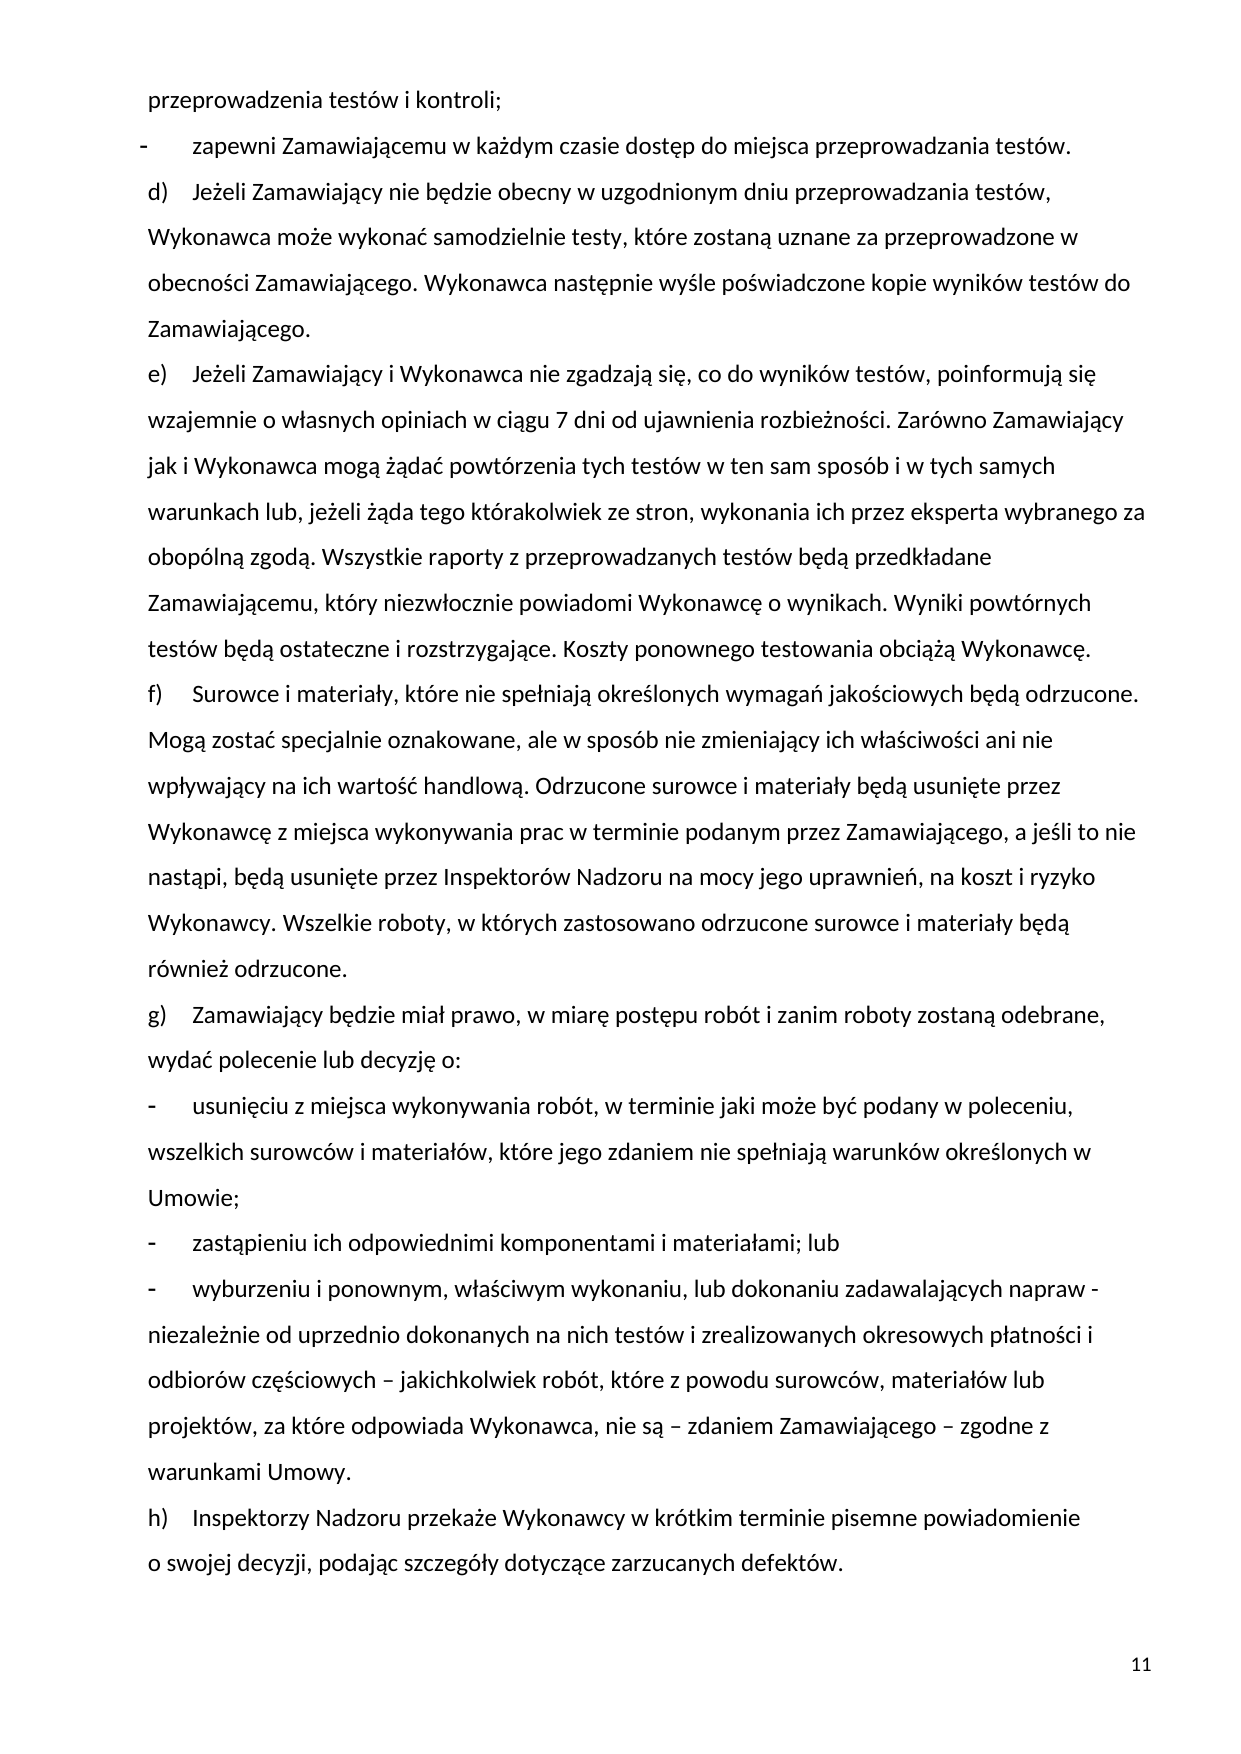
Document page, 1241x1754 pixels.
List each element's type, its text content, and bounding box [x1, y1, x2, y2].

list usunięciu z miejsca wykonywania robót, w terminie jaki może być podany w poleceniu, wszelkich surowców i materiałów, które jego zdaniem nie spełniają warunków określonych w Umowie; [148, 1090, 1152, 1212]
list Inspektorzy Nadzoru przekaże Wykonawcy w krótkim terminie pisemne powiadomienie o swojej decyzji, podając szczegóły dotyczące zarzucanych defektów. [148, 1502, 1152, 1578]
list Zamawiający będzie miał prawo, w miarę postępu robót i zanim roboty zostaną odebrane, wydać polecenie lub decyzję o: [148, 999, 1152, 1075]
list Surowce i materiały, które nie spełniają określonych wymagań jakościowych będą odrzucone. Mogą zostać specjalnie oznakowane, ale w sposób nie zmieniający ich właściwości ani nie wpływający na ich wartość handlową. Odrzucone surowce i materiały będą usunięte przez Wykonawcę z miejsca wykonywania prac w terminie podanym przez Zamawiającego, a jeśli to nie nastąpi, będą usunięte przez Inspektorów Nadzoru na mocy jego uprawnień, na koszt i ryzyko Wykonawcy. Wszelkie roboty, w których zastosowano odrzucone surowce i materiały będą również odrzucone. [148, 679, 1152, 983]
list wyburzeniu i ponownym, właściwym wykonaniu, lub dokonaniu zadawalających napraw - niezależnie od uprzednio dokonanych na nich testów i zrealizowanych okresowych płatności i odbiorów częściowych – jakichkolwiek robót, które z powodu surowców, materiałów lub projektów, za które odpowiada Wykonawca, nie są – zdaniem Zamawiającego – zgodne z warunkami Umowy. [148, 1273, 1152, 1487]
list Jeżeli Zamawiający i Wykonawca nie zgadzają się, co do wyników testów, poinformują się wzajemnie o własnych opiniach w ciągu 7 dni od ujawnienia rozbieżności. Zarówno Zamawiający jak i Wykonawca mogą żądać powtórzenia tych testów w ten sam sposób i w tych samych warunkach lub, jeżeli żąda tego którakolwiek ze stron, wykonania ich przez eksperta wybranego za obopólną zgodą. Wszystkie raporty z przeprowadzanych testów będą przedkładane Zamawiającemu, który niezwłocznie powiadomi Wykonawcę o wynikach. Wyniki powtórnych testów będą ostateczne i rozstrzygające. Koszty ponownego testowania obciążą Wykonawcę. [148, 358, 1152, 663]
list zastąpieniu ich odpowiednimi komponentami i materiałami; lub [148, 1227, 1152, 1258]
list zapewni Zamawiającemu w każdym czasie dostęp do miejsca przeprowadzania testów. [148, 130, 1152, 160]
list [148, 84, 1152, 115]
list Jeżeli Zamawiający nie będzie obecny w uzgodnionym dniu przeprowadzania testów, Wykonawca może wykonać samodzielnie testy, które zostaną uznane za przeprowadzone w obecności Zamawiającego. Wykonawca następnie wyśle poświadczone kopie wyników testów do Zamawiającego. [148, 176, 1152, 343]
